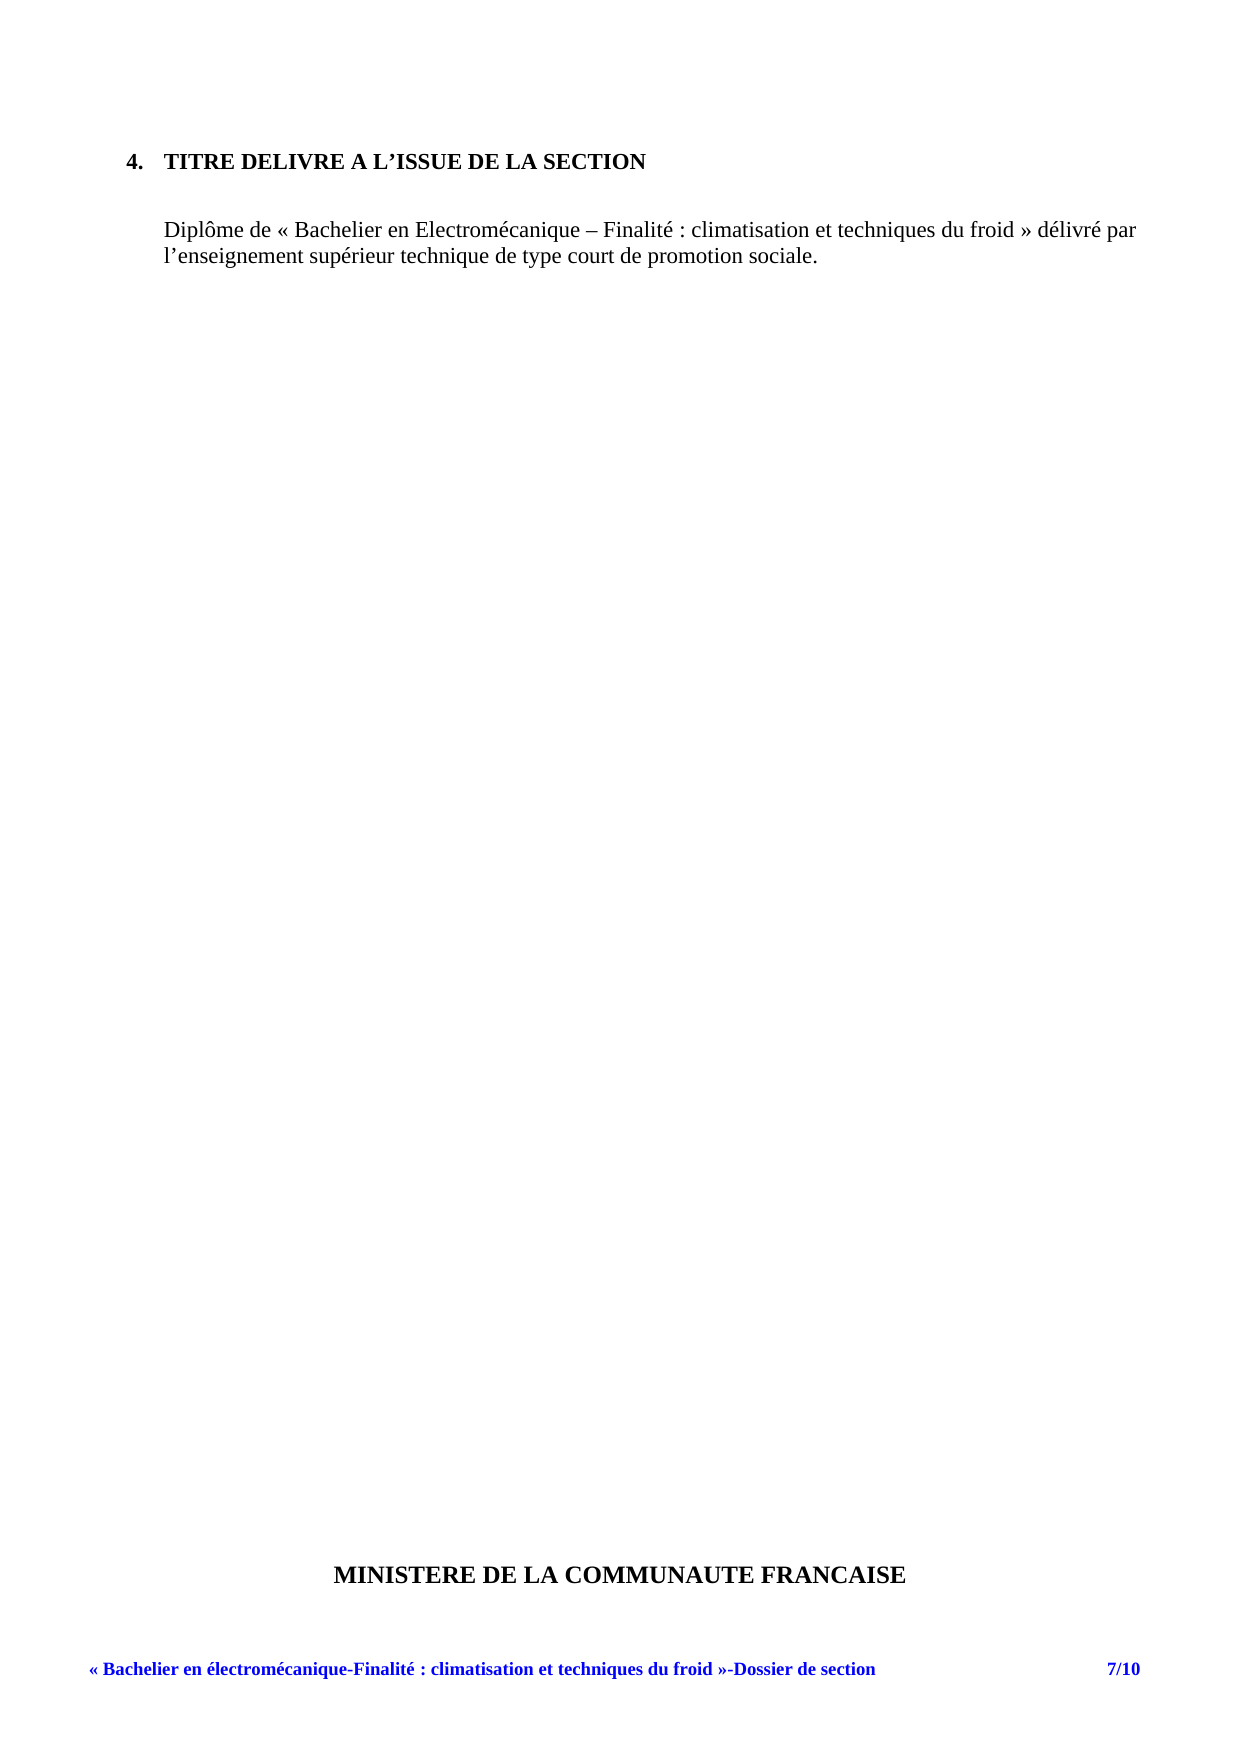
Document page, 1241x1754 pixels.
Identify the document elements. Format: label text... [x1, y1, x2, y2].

list TITRE DELIVRE A L’ISSUE DE LA SECTION [126, 148, 1152, 174]
text MINISTERE DE [89, 1560, 1152, 1589]
text Diplôme de « Bachelier en Electromécanique – Finalité : climatisation et techniques du froid » délivré par l’enseignement supérieur technique de type court de promotion sociale. [164, 216, 1152, 269]
